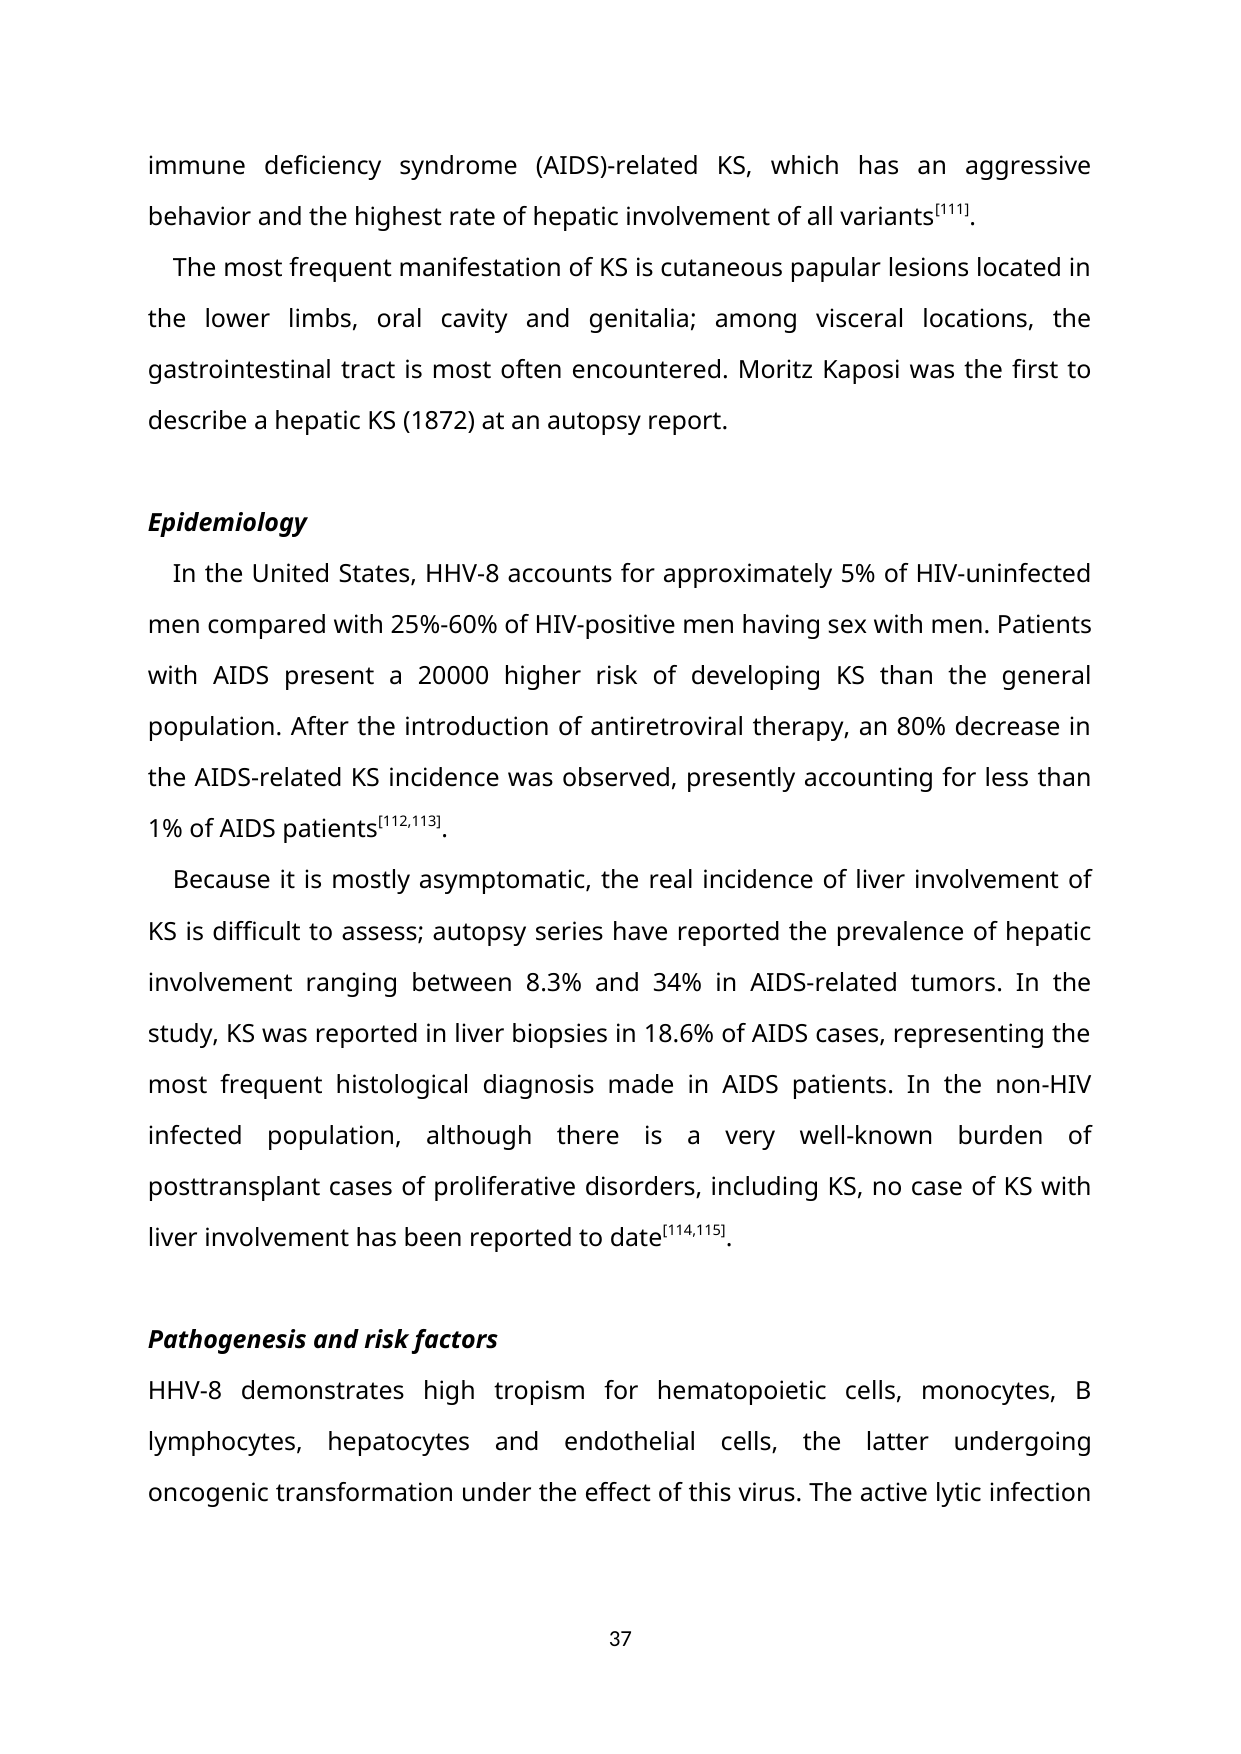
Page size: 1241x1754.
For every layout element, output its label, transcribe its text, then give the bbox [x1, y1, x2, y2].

text In the United States, HHV-8 accounts for approximately 5% of HIV-uninfected men compared with 25%-60% of HIV-positive men having sex with men. Patients with AIDS present a 20000 higher risk of developing KS than the general population. After the introduction of antiretroviral therapy, an 80% decrease in the AIDS-related KS incidence was observed, presently accounting for less than 1% of AIDS patients[112,113]. [148, 556, 1093, 845]
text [148, 148, 1093, 233]
text Epidemiology [148, 505, 1093, 539]
text The most frequent manifestation of KS is cutaneous papular lesions located in the lower limbs, oral cavity and genitalia; among visceral locations, the gastrointestinal tract is most often encountered. Moritz Kaposi was the first to describe a hepatic KS (1872) at an autopsy report. [148, 250, 1093, 437]
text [148, 1373, 1093, 1509]
text Because it is mostly asymptomatic, the real incidence of liver involvement of KS is difficult to assess; autopsy series have reported the prevalence of hepatic involvement ranging between 8.3% and 34% in AIDS-related tumors. In the study, KS was reported in liver biopsies in 18.6% of AIDS cases, representing the most frequent histological diagnosis made in AIDS patients. In the non-HIV infected population, although there is a very well-known burden of posttransplant cases of proliferative disorders, including KS, no case of KS with liver involvement has been reported to date[114,115]. [148, 862, 1093, 1253]
text Pathogenesis and risk factors [148, 1322, 1093, 1356]
